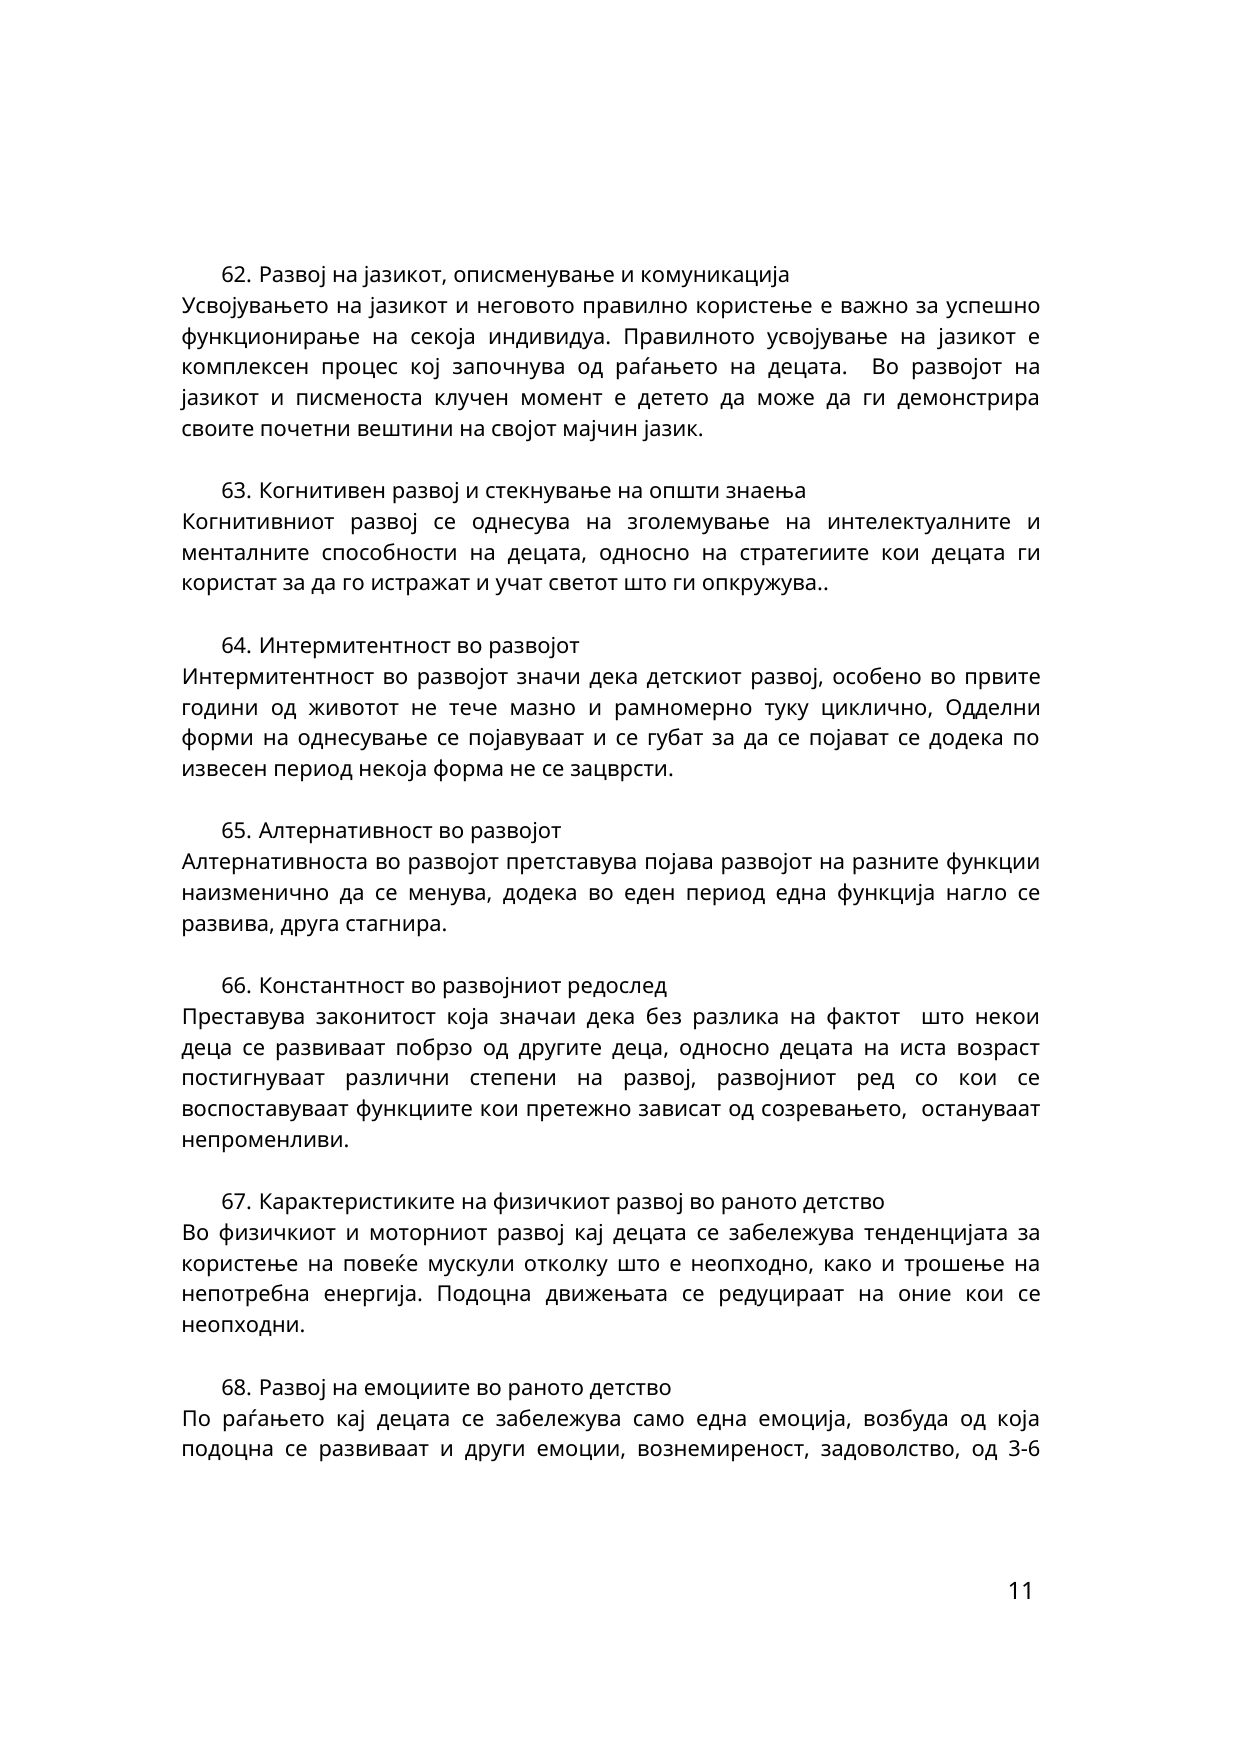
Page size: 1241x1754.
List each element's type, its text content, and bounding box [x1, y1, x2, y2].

text Преставува законитост која значаи дека без разлика на фактот што некои деца се развиваат побрзо од другите деца, односно децата на иста возраст постигнуваат различни степени на развој, развојниот ред со кои се воспоставуваат функциите кои претежно зависат од созревањето, остануваат непроменливи. [181, 1001, 1041, 1153]
text Во физичкиот и моторниот развој кај децата се забележува тенденцијата за користење на повеќе мускули отколку што е неопходно, како и трошење на непотребна енергија. Подоцна движењата се редуцираат на оние кои се неопходни. [181, 1217, 1041, 1339]
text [181, 1402, 1041, 1463]
text Когнитивниот развој се однесува на зголемување на интелектуалните и менталните способности на децата, односно на стратегиите кои децата ги користат за да го истражат и учат светот што ги опкружува.. [181, 506, 1041, 597]
list Интермитентност во развојот [221, 630, 1041, 660]
text Усвојувањето на јазикот и неговото правилно користење е важно за успешно функционирање на секоја индивидуа. Правилното усвојување на јазикот е комплексен процес кој започнува од раѓањето на децата. Во развојот на јазикот и писменоста клучен момент е детето да може да ги демонстрира своите почетни вештини на својот мајчин јазик. [181, 290, 1041, 442]
text Алтернативноста во развојот претставува појава развојот на разните функции наизменично да се менува, додека во еден период една функција нагло се развива, друга стагнира. [181, 846, 1041, 937]
list Алтернативност во развојот [221, 816, 1041, 845]
list Развој на јазикот, описменување и комуникација [221, 259, 1041, 289]
list Развој на емоциите во раното детство [221, 1372, 1041, 1402]
list Когнитивен развој и стекнување на општи знаења [221, 475, 1041, 505]
list Карактеристиките на физичкиот развој во раното детство [221, 1186, 1041, 1216]
text Интермитентност во развојот значи дека детскиот развој, особено во првите години од животот не тече мазно и рамномерно туку циклично, Одделни форми на однесување се појавуваат и се губат за да се појават се додека по извесен период некоја форма не се зацврсти. [181, 661, 1041, 782]
list Константност во развојниот редослед [221, 970, 1041, 1000]
